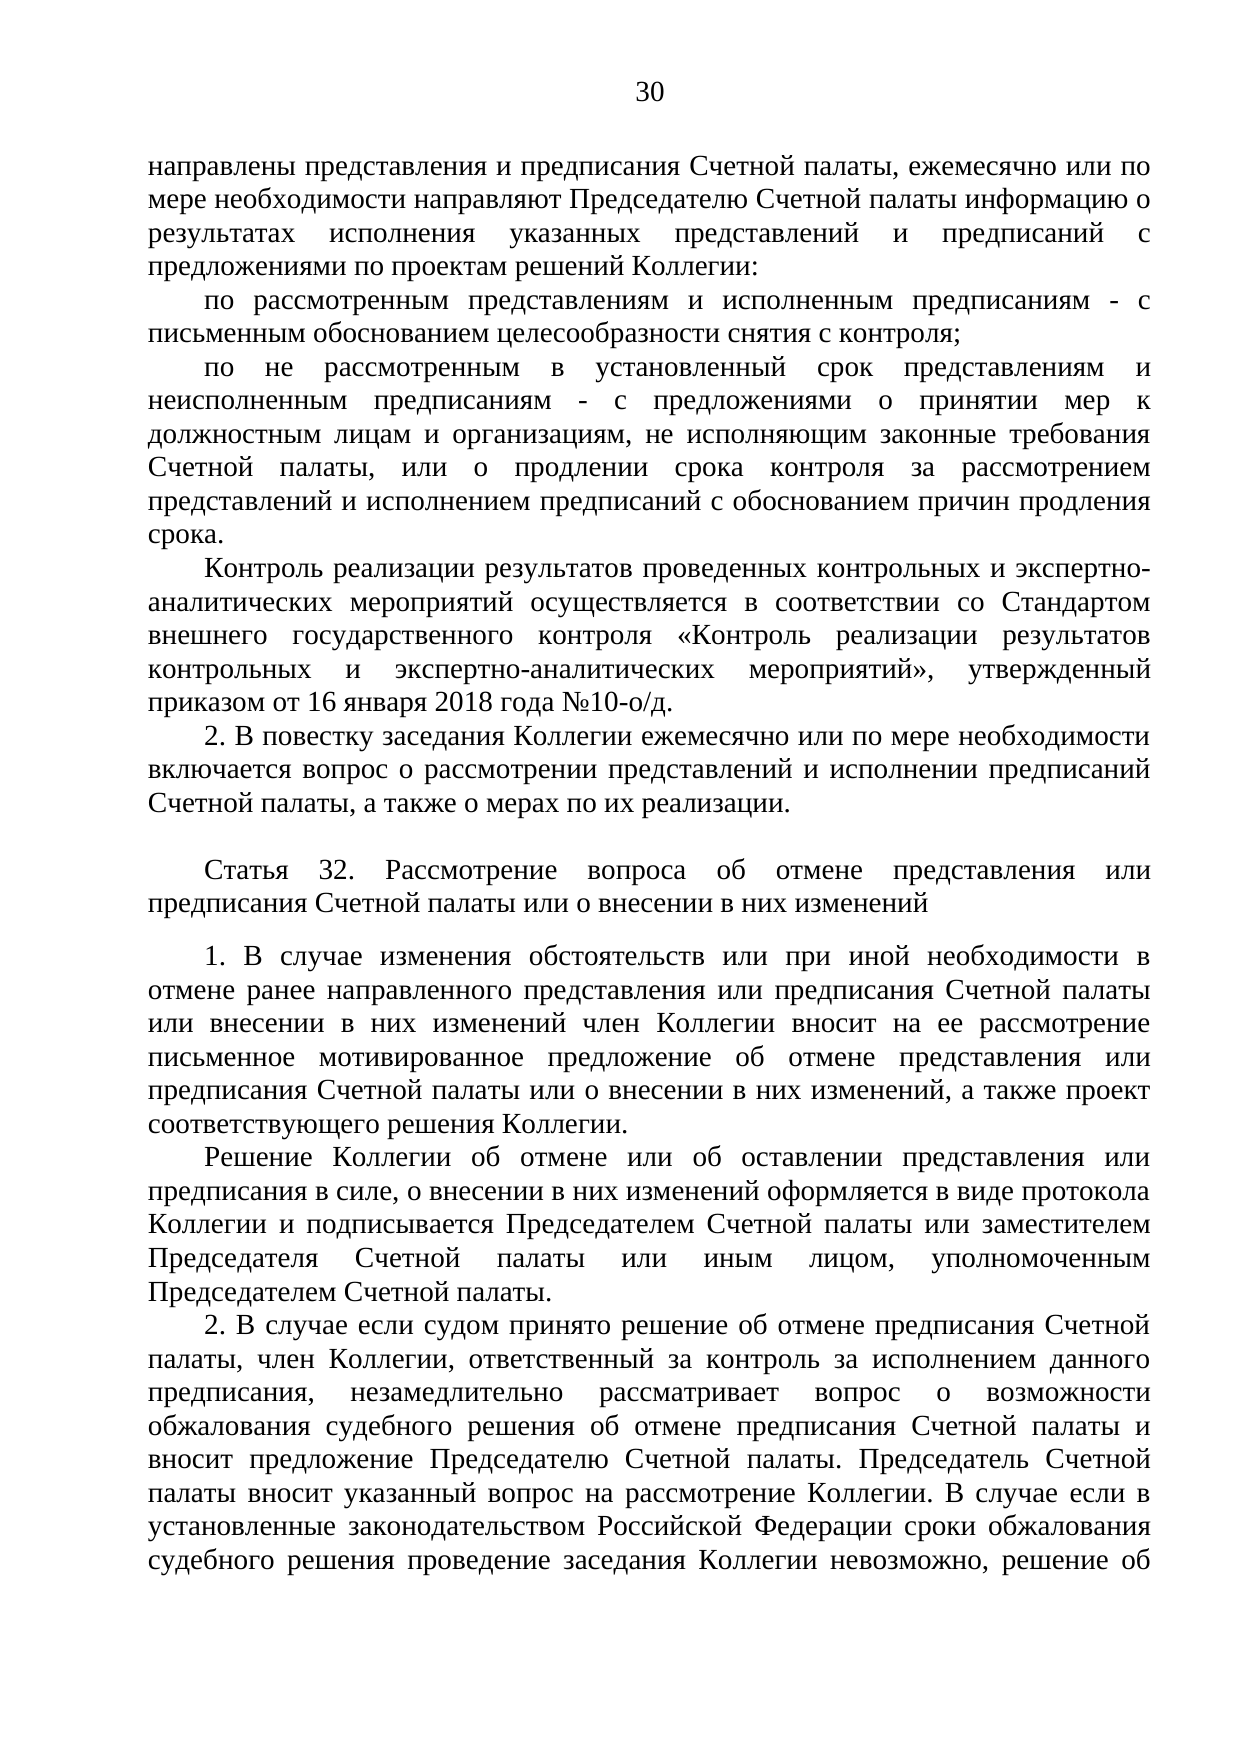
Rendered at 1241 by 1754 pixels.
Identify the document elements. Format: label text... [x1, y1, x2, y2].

text Решение Коллегии об отмене или об оставлении представления или предписания в силе, о внесении в них изменений оформляется в виде протокола Коллегии и подписывается Председателем Счетной палаты или заместителем Председателя Счетной палаты или иным лицом, уполномоченным Председателем Счетной палаты. [148, 1139, 1152, 1307]
text Контроль реализации результатов проведенных контрольных и экспертно-аналитических мероприятий осуществляется в соответствии со Стандартом внешнего государственного контроля «Контроль реализации результатов контрольных и экспертно-аналитических мероприятий», утвержденный приказом от 16 января 2018 года №10-о/д. [148, 550, 1152, 718]
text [148, 1307, 1152, 1576]
text по не рассмотренным в установленный срок представлениям и неисполненным предписаниям - с предложениями о принятии мер к должностным лицам и организациям, не исполняющим законные требования Счетной палаты, или о продлении срока контроля за рассмотрением представлений и исполнением предписаний с обоснованием причин продления срока. [148, 349, 1152, 550]
text 1. В случае изменения обстоятельств или при иной необходимости в отмене ранее направленного представления или предписания Счетной палаты или внесении в них изменений член Коллегии вносит на ее рассмотрение письменное мотивированное предложение об отмене представления или предписания Счетной палаты или о внесении в них изменений, а также проект соответствующего решения Коллегии. [148, 938, 1152, 1139]
text по рассмотренным представлениям и исполненным предписаниям - с письменным обоснованием целесообразности снятия с контроля; [148, 282, 1152, 349]
text 2. В повестку заседания Коллегии ежемесячно или по мере необходимости включается вопрос о рассмотрении представлений и исполнении предписаний Счетной палаты, а также о мерах по их реализации. [148, 718, 1152, 818]
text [148, 148, 1152, 282]
text Статья 32. Рассмотрение вопроса об отмене представления или предписания Счетной палаты или о внесении в них изменений [148, 852, 1152, 919]
